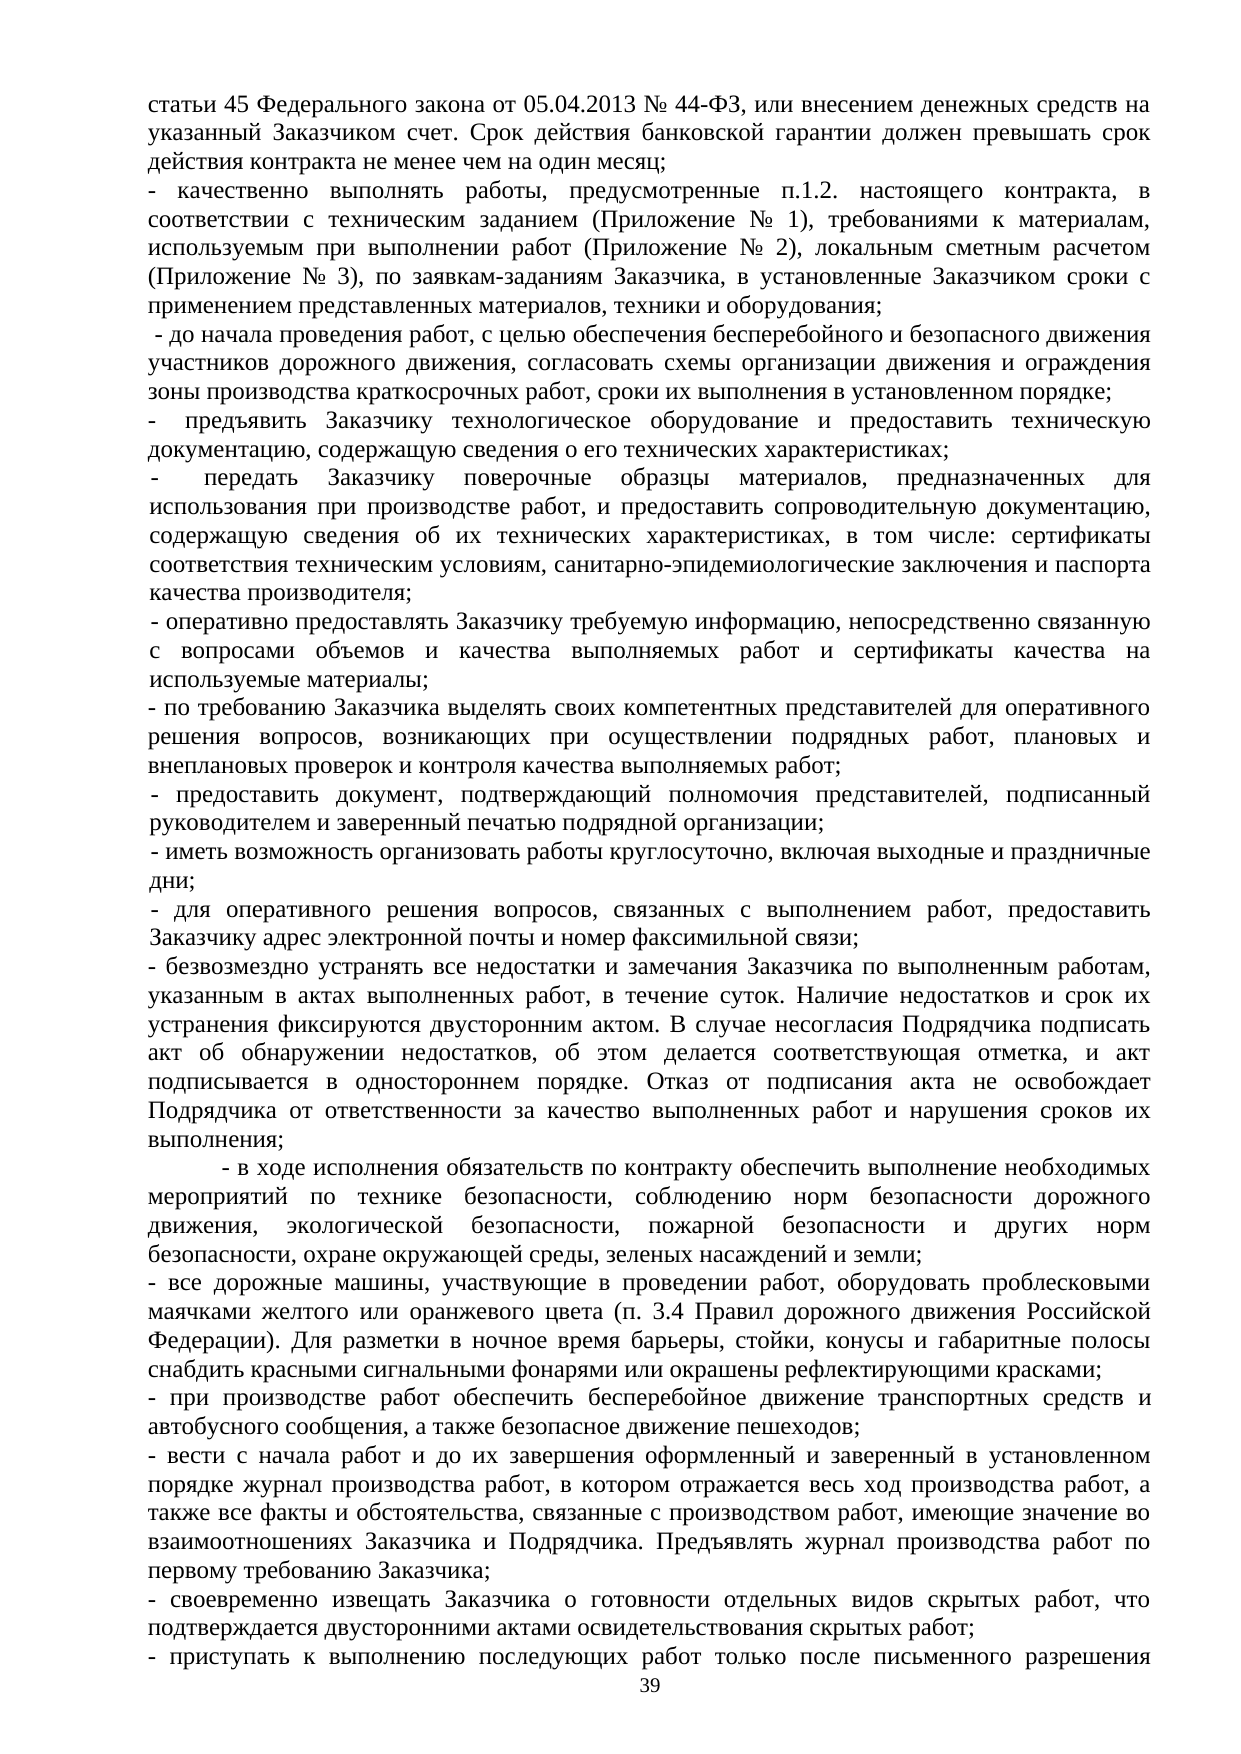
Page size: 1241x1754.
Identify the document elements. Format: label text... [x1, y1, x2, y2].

text - по требованию Заказчика выделять своих компетентных представителей для оперативного решения вопросов, возникающих при осуществлении подрядных работ, плановых и внеплановых проверок и контроля качества выполняемых работ; [148, 692, 1152, 779]
text - все дорожные машины, участвующие в проведении работ, оборудовать проблесковыми маячками желтого или оранжевого цвета (п. 3.4 Правил дорожного движения Российской Федерации). Для разметки в ночное время барьеры, стойки, конусы и габаритные полосы снабдить красными сигнальными фонарями или окрашены рефлектирующими красками; [148, 1267, 1152, 1382]
text - передать Заказчику поверочные образцы материалов, предназначенных для использования при производстве работ, и предоставить сопроводительную документацию, содержащую сведения об их технических характеристиках, в том числе: сертификаты соответствия техническим условиям, санитарно-эпидемиологические заключения и паспорта качества производителя; [149, 462, 1152, 606]
text - безвозмездно устранять все недостатки и замечания Заказчика по выполненным работам, указанным в актах выполненных работ, в течение суток. Наличие недостатков и срок их устранения фиксируются двусторонним актом. В случае несогласия Подрядчика подписать акт об обнаружении недостатков, об этом делается соответствующая отметка, и акт подписывается в одностороннем порядке. Отказ от подписания акта не освобождает Подрядчика от ответственности за качество выполненных работ и нарушения сроков их выполнения; [148, 951, 1152, 1152]
text - предоставить документ, подтверждающий полномочия представителей, подписанный руководителем и заверенный печатью подрядной организации; [149, 779, 1152, 836]
text - при производстве работ обеспечить бесперебойное движение транспортных средств и автобусного сообщения, а также безопасное движение пешеходов; [148, 1382, 1152, 1440]
text - предъявить Заказчику технологическое оборудование и предоставить техническую документацию, содержащую сведения о его технических характеристиках; [148, 405, 1152, 462]
text - качественно выполнять работы, предусмотренные п.1.2. настоящего контракта, в соответствии с техническим заданием (Приложение № 1), требованиями к материалам, используемым при выполнении работ (Приложение № 2), локальным сметным расчетом (Приложение № 3), по заявкам-заданиям Заказчика, в установленные Заказчиком сроки с применением представленных материалов, техники и оборудования; [148, 175, 1152, 319]
text - иметь возможность организовать работы круглосуточно, включая выходные и праздничные дни; [149, 836, 1152, 894]
text - вести с начала работ и до их завершения оформленный и заверенный в установленном порядке журнал производства работ, в котором отражается весь ход производства работ, а также все факты и обстоятельства, связанные с производством работ, имеющие значение во взаимоотношениях Заказчика и Подрядчика. Предъявлять журнал производства работ по первому требованию Заказчика; [148, 1440, 1152, 1584]
text - оперативно предоставлять Заказчику требуемую информацию, непосредственно связанную с вопросами объемов и качества выполняемых работ и сертификаты качества на используемые материалы; [149, 606, 1152, 692]
text - своевременно извещать Заказчика о готовности отдельных видов скрытых работ, что подтверждается двусторонними актами освидетельствования скрытых работ; [148, 1584, 1152, 1641]
text - в ходе исполнения обязательств по контракту обеспечить выполнение необходимых мероприятий по технике безопасности, соблюдению норм безопасности дорожного движения, экологической безопасности, пожарной безопасности и других норм безопасности, охране окружающей среды, зеленых насаждений и земли; [148, 1152, 1152, 1267]
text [148, 89, 1152, 175]
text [148, 1641, 1152, 1670]
text - для оперативного решения вопросов, связанных с выполнением работ, предоставить Заказчику адрес электронной почты и номер факсимильной связи; [149, 894, 1152, 951]
text - до начала проведения работ, с целью обеспечения бесперебойного и безопасного движения участников дорожного движения, согласовать схемы организации движения и ограждения зоны производства краткосрочных работ, сроки их выполнения в установленном порядке; [148, 319, 1152, 405]
